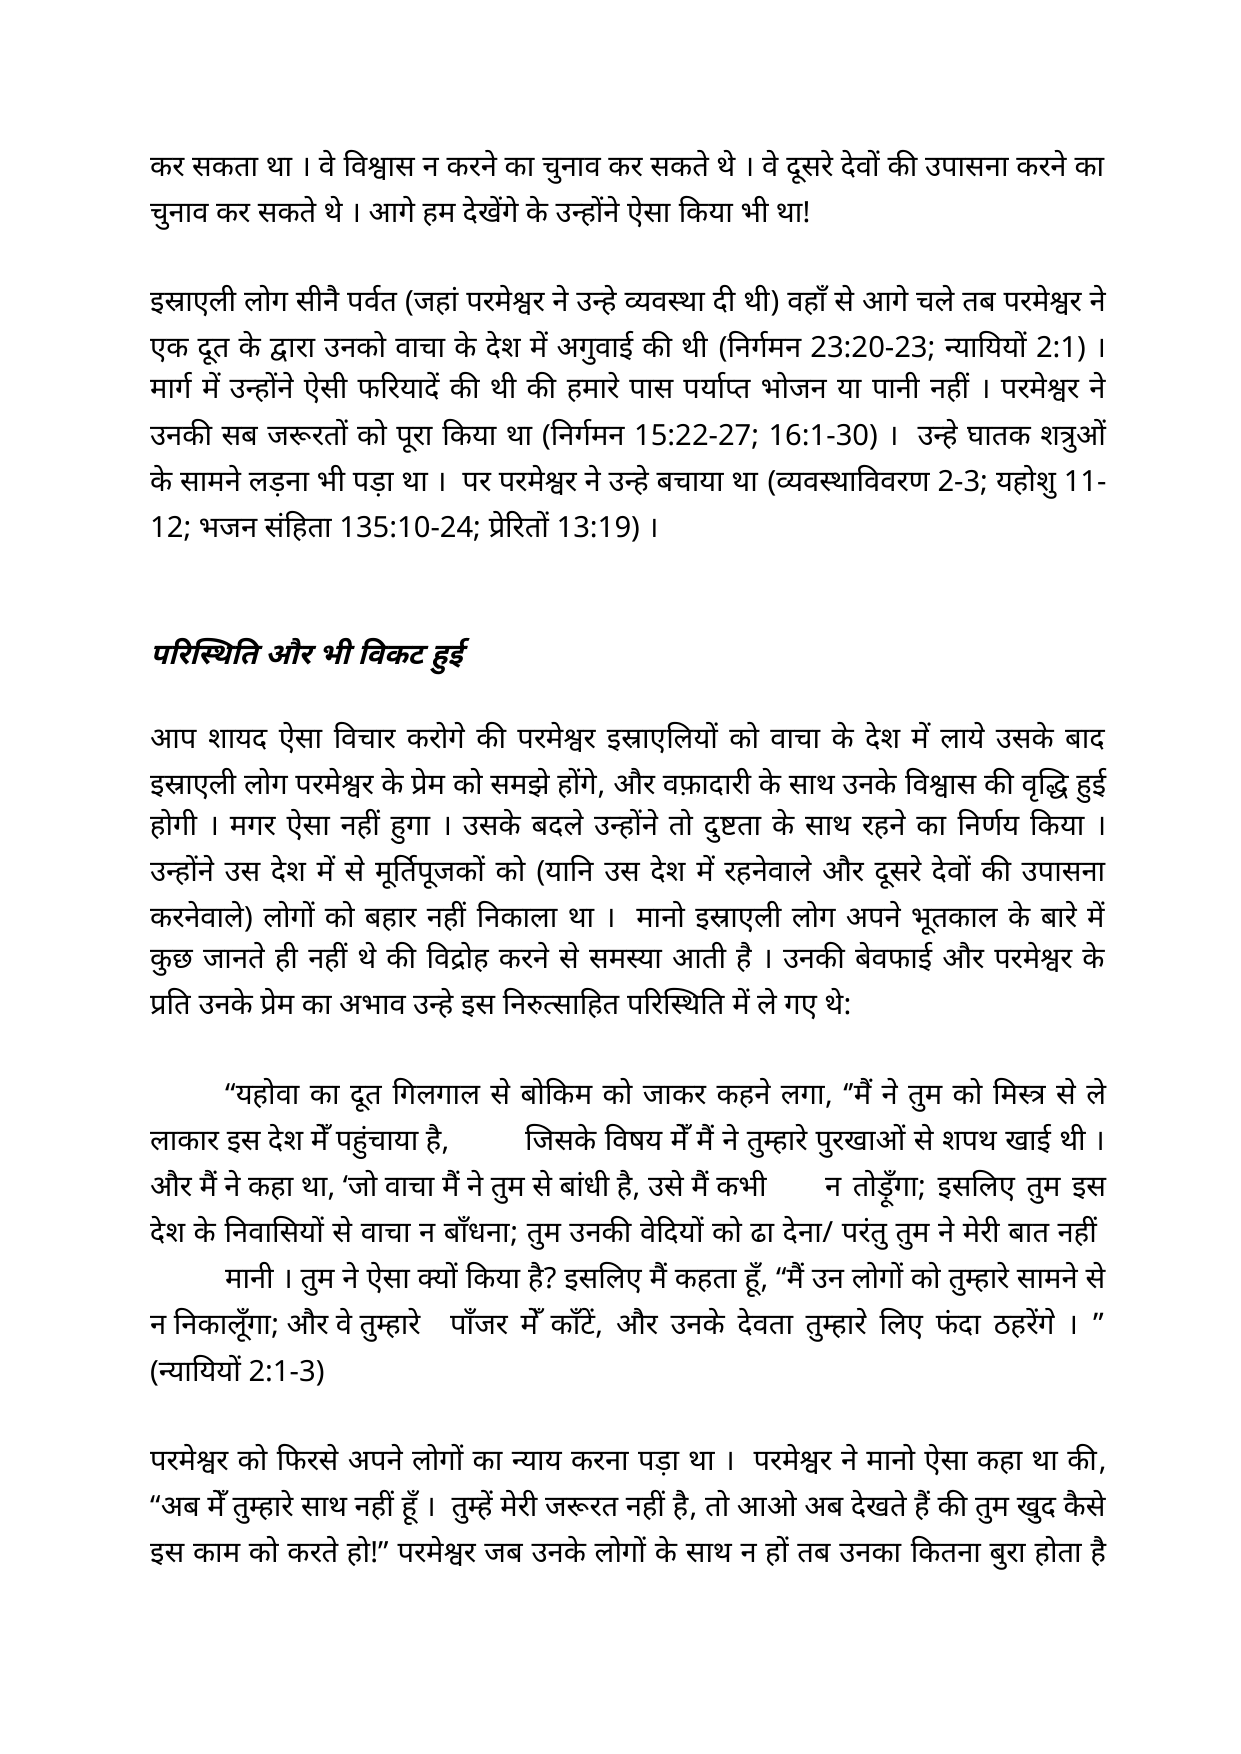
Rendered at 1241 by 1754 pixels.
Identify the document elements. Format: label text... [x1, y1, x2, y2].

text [150, 150, 1106, 234]
text आप शायद ऐसा विचार करोगे की परमेश्वर इस्राएलियों को वाचा के देश में लाये उसके बाद इस्राएली लोग परमेश्वर के प्रेम को समझे होंगे, और वफ़ादारी के साथ उनके विश्वास की वृद्धि हुई होगी । मगर ऐसा नहीं हुगा । उसके बदले उन्होंने तो दुष्टता के साथ रहने का निर्णय किया । उन्होंने उस देश में से मूर्तिपूजकों को (यानि उस देश में रहनेवाले और दूसरे देवों की उपासना करनेवाले) लोगों को बहार नहीं निकाला था । मानो इस्राएली लोग अपने भूतकाल के बारे में कुछ जानते ही नहीं थे की विद्रोह करने से समस्या आती है । उनकी बेवफाई और परमेश्वर के प्रति उनके प्रेम का अभाव उन्हे इस निरुत्साहित परिस्थिति में ले गए थे: [150, 722, 1106, 1027]
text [150, 1439, 1106, 1574]
text इस्राएली लोग सीनै पर्वत (जहां परमेश्वर ने उन्हे व्यवस्था दी थी) वहाँ से आगे चले तब परमेश्वर ने एक दूत के द्वारा उनको वाचा के देश में अगुवाई की थी (निर्गमन 23:20-23; न्यायियों 2:1) । मार्ग में उन्होंने ऐसी फरियादें की थी की हमारे पास पर्याप्त भोजन या पानी नहीं । परमेश्वर ने उनकी सब जरूरतों को पूरा किया था (निर्गमन 15:22-27; 16:1-30) । उन्हे घातक शत्रुओं के सामने लड़ना भी पड़ा था । पर परमेश्वर ने उन्हे बचाया था (व्यवस्थाविवरण 2-3; यहोशु 11-12; भजन संहिता 135:10-24; प्रेरितों 13:19) । [150, 280, 1106, 549]
text परिस्थिति और भी विकट हुई [150, 638, 1106, 676]
text “यहोवा का दूत गिलगाल से बोकिम को जाकर कहने लगा, ‘’मैं ने तुम को मिस्त्र से ले लाकार इस देश मेँ पहुंचाया है, जिसके विषय मेँ मैं ने तुम्हारे पुरखाओं से शपथ खाई थी । और मैं ने कहा था, ‘जो वाचा मैं ने तुम से बांधी है, उसे मैं कभी न तोड़ूँगा; इसलिए तुम इस देश के निवासियों से वाचा न बाँधना; तुम उनकी वेदियों को ढा देना/ परंतु तुम ने मेरी बात नहीं मानी । तुम ने ऐसा क्यों किया है? इसलिए मैं कहता हूँ, “मैं उन लोगों को तुम्हारे सामने से न निकालूँगा; और वे तुम्हारे पाँजर मेँ काँटें, और उनके देवता तुम्हारे लिए फंदा ठहरेंगे । ” (न्यायियों 2:1-3) [150, 1073, 1106, 1393]
